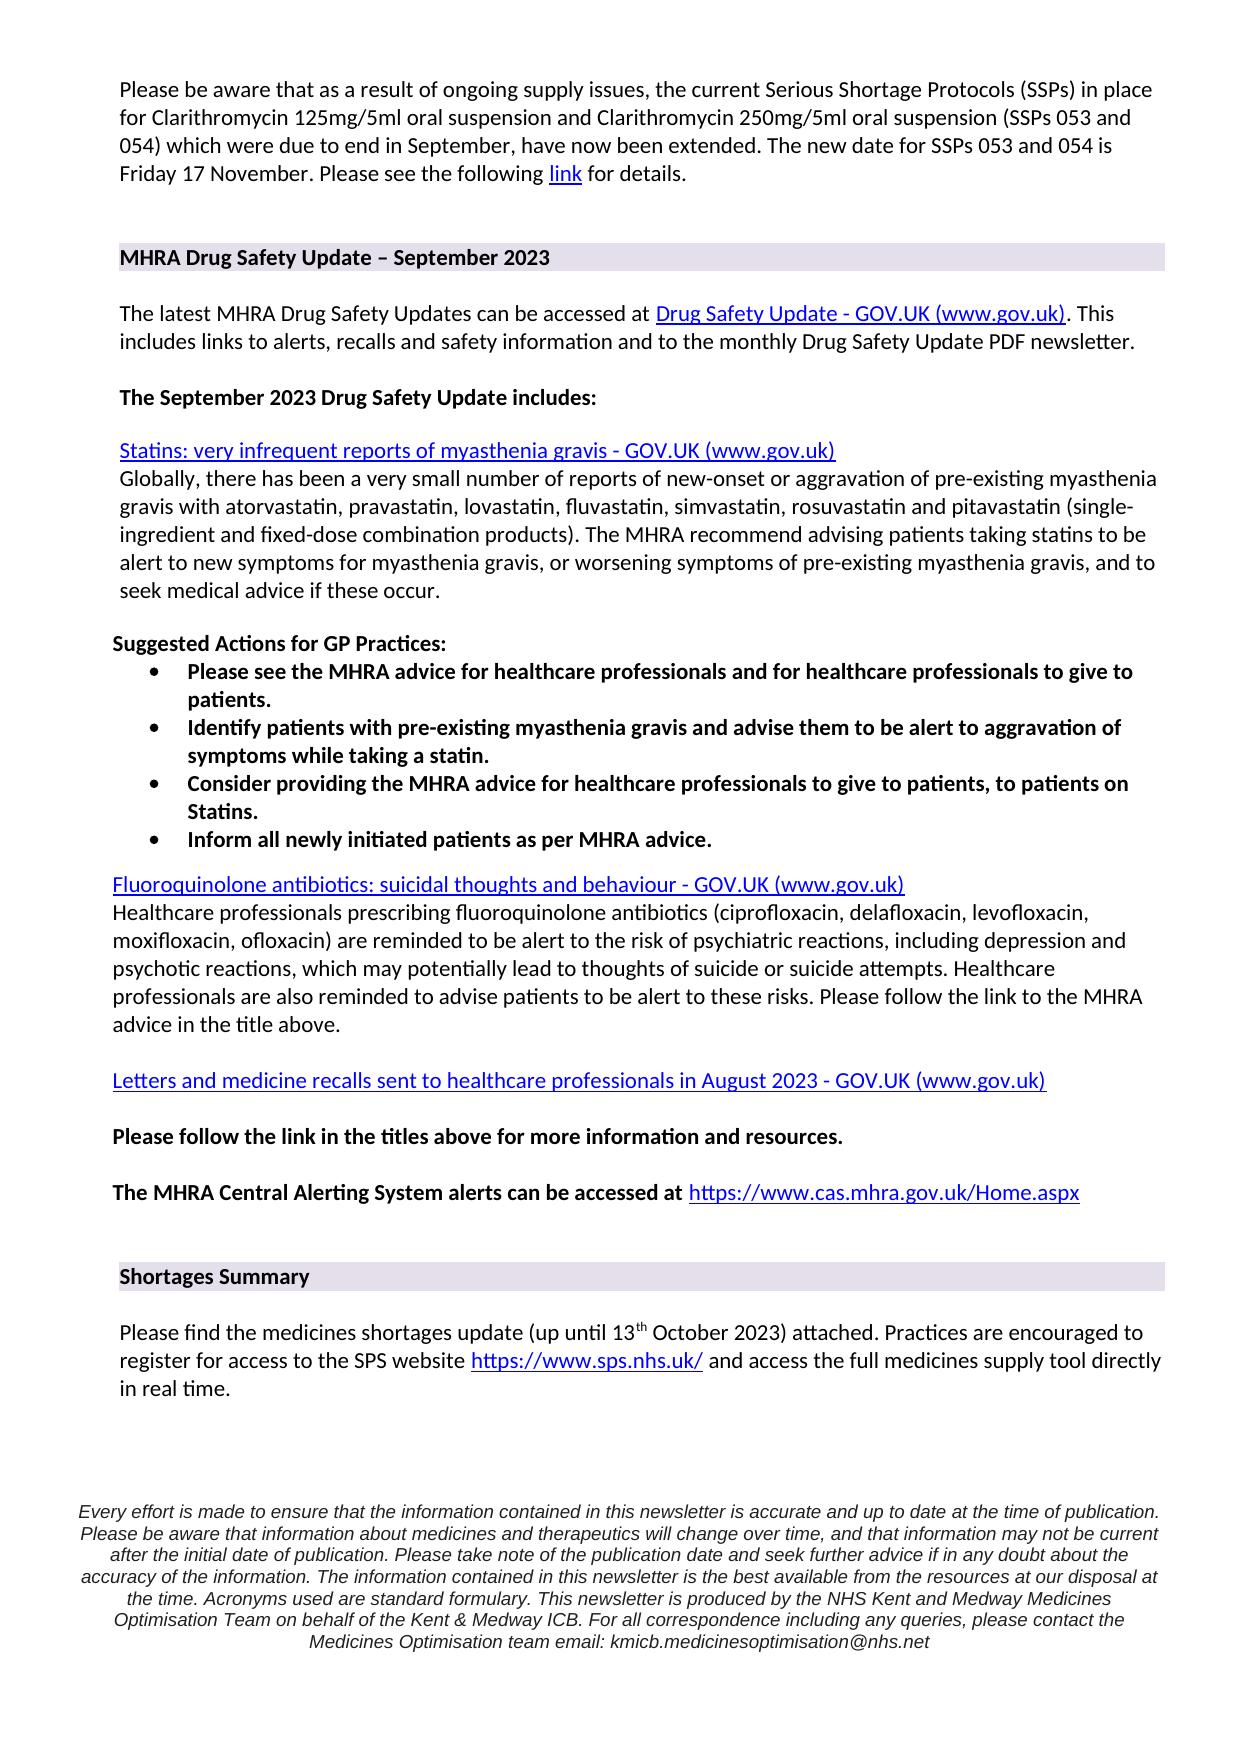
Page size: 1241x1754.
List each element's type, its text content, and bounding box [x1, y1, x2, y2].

text Shortages Summary [119, 1262, 1165, 1291]
list Please see the MHRA advice for healthcare professionals and for healthcare professionals to give to patients. [150, 657, 1165, 713]
text Please follow the link in the titles above for more information and resources. [112, 1122, 1165, 1150]
text The MHRA Central Alerting System alerts can be accessed at https://www.cas.mhra.gov.uk/Home.aspx [112, 1178, 1165, 1206]
text The September 2023 Drug Safety Update includes: [119, 383, 1165, 411]
text MHRA Drug Safety Update – September 2023 [119, 243, 1165, 271]
list Identify patients with pre-existing myasthenia gravis and advise them to be alert to aggravation of symptoms while taking a statin. [150, 713, 1165, 769]
list Consider providing the MHRA advice for healthcare professionals to give to patients, to patients on Statins. [150, 769, 1165, 826]
text Letters and medicine recalls sent to healthcare professionals in August 2023 - GOV.UK (www.gov.uk) [112, 1066, 1165, 1094]
text Globally, there has been a very small number of reports of new-onset or aggravation of pre-existing myasthenia gravis with atorvastatin, pravastatin, lovastatin, fluvastatin, simvastatin, rosuvastatin and pitavastatin (single-ingredient and fixed-dose combination products). The MHRA recommend advising patients taking statins to be alert to new symptoms for myasthenia gravis, or worsening symptoms of pre-existing myasthenia gravis, and to seek medical advice if these occur. [119, 464, 1165, 604]
text Suggested Actions for GP Practices: [112, 629, 1165, 657]
text Healthcare professionals prescribing fluoroquinolone antibiotics (ciprofloxacin, delafloxacin, levofloxacin, moxifloxacin, ofloxacin) are reminded to be alert to the risk of psychiatric reactions, including depression and psychotic reactions, which may potentially lead to thoughts of suicide or suicide attempts. Healthcare professionals are also reminded to advise patients to be alert to these risks. Please follow the link to the MHRA advice in the title above. [112, 898, 1165, 1038]
text The latest MHRA Drug Safety Updates can be accessed at Drug Safety Update - GOV.UK (www.gov.uk). This includes links to alerts, recalls and safety information and to the monthly Drug Safety Update PDF newsletter. [119, 299, 1165, 355]
list Inform all newly initiated patients as per MHRA advice. [150, 826, 1165, 853]
text Please find the medicines shortages update (up until 13th October 2023) attached. Practices are encouraged to register for access to the SPS website https://www.sps.nhs.uk/ and access the full medicines supply tool directly in real time. [119, 1318, 1165, 1403]
text Fluoroquinolone antibiotics: suicidal thoughts and behaviour - GOV.UK (www.gov.uk) [112, 870, 1165, 898]
text Please be aware that as a result of ongoing supply issues, the current Serious Shortage Protocols (SSPs) in place for Clarithromycin 125mg/5ml oral suspension and Clarithromycin 250mg/5ml oral suspension (SSPs 053 and 054) which were due to end in September, have now been extended. The new date for SSPs 053 and 054 is Friday 17 November. Please see the following link for details. [119, 75, 1165, 187]
text Statins: very infrequent reports of myasthenia gravis - GOV.UK (www.gov.uk) [119, 436, 1165, 464]
